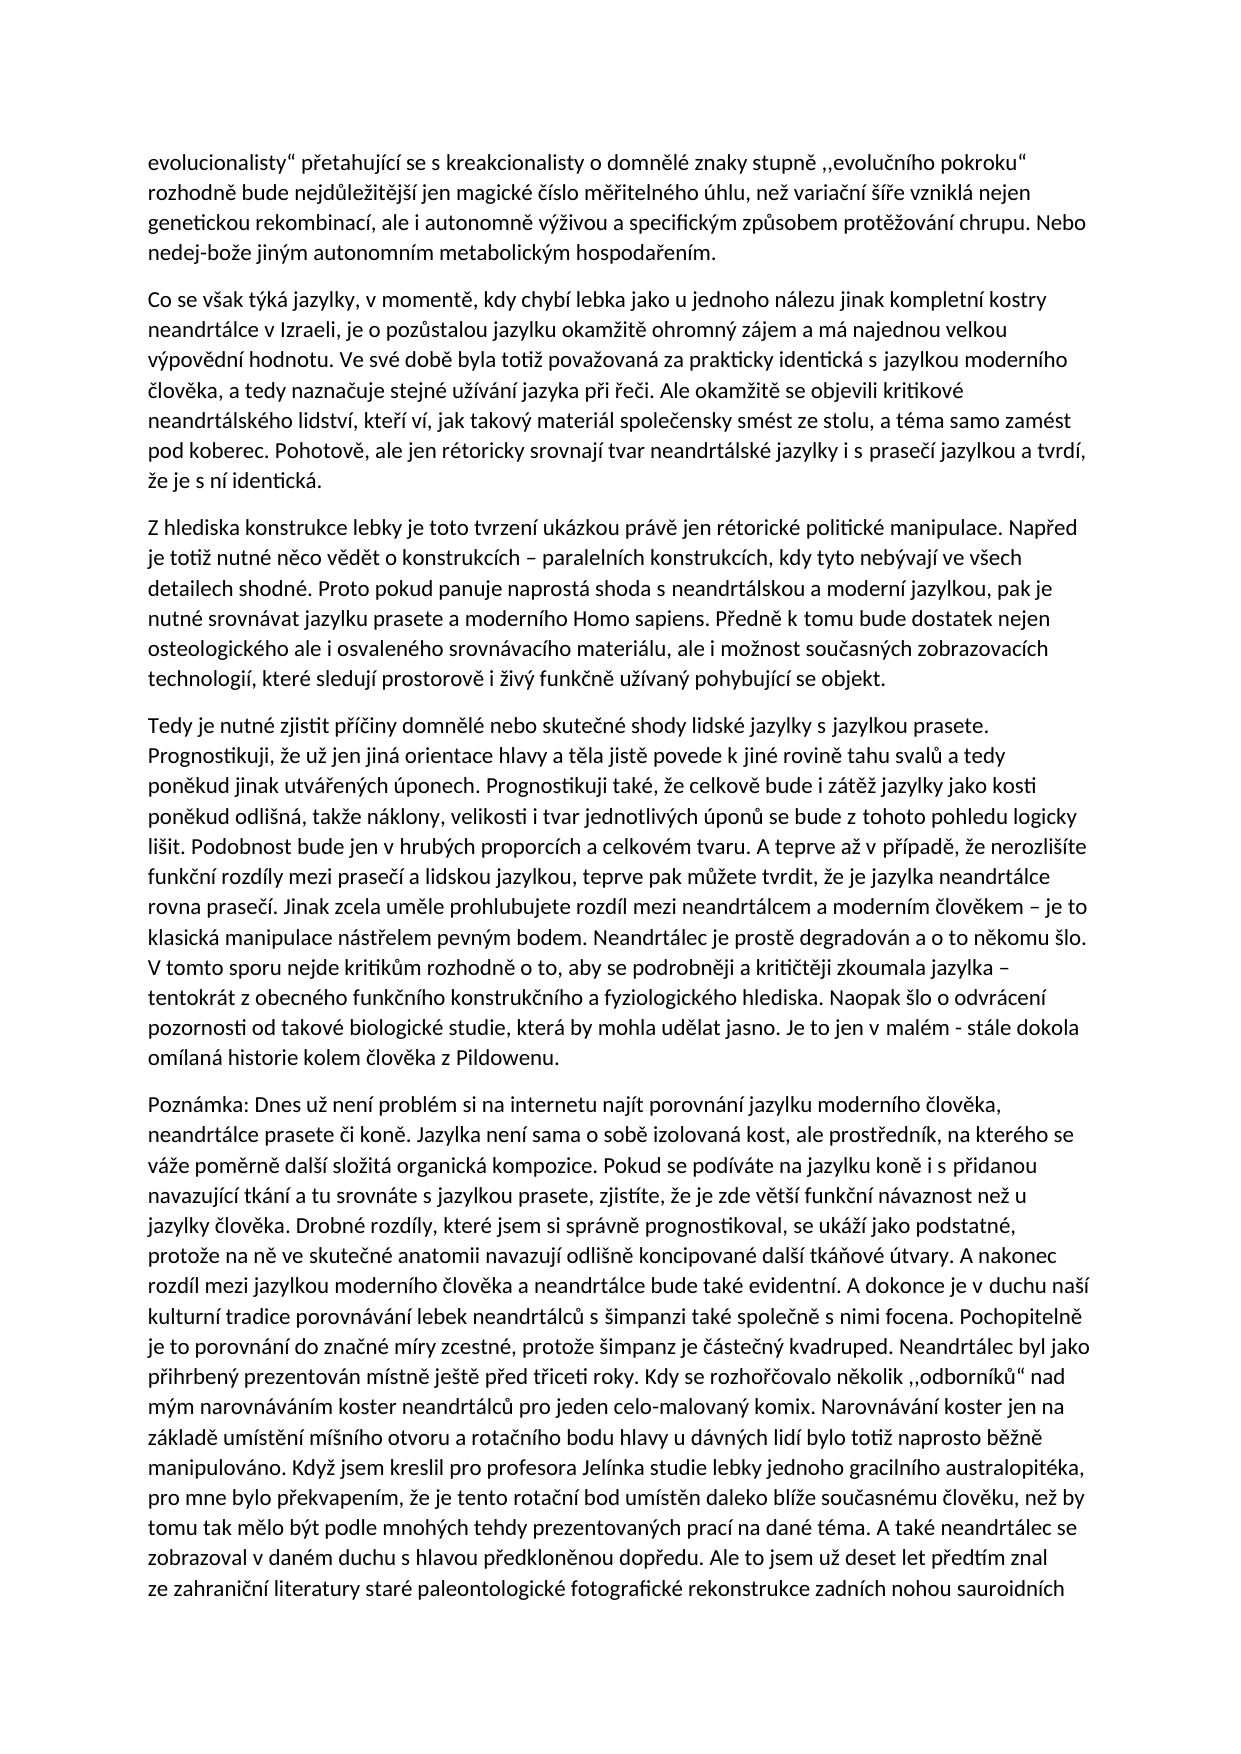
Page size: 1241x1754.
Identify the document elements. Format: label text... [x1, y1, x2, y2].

text Tedy je nutné zjistit příčiny domnělé nebo skutečné shody lidské jazylky s jazylkou prasete. Prognostikuji, že už jen jiná orientace hlavy a těla jistě povede k jiné rovině tahu svalů a tedy poněkud jinak utvářených úponech. Prognostikuji také, že celkově bude i zátěž jazylky jako kosti poněkud odlišná, takže náklony, velikosti i tvar jednotlivých úponů se bude z tohoto pohledu logicky lišit. Podobnost bude jen v hrubých proporcích a celkovém tvaru. A teprve až v případě, že nerozlišíte funkční rozdíly mezi prasečí a lidskou jazylkou, teprve pak můžete tvrdit, že je jazylka neandrtálce rovna prasečí. Jinak zcela uměle prohlubujete rozdíl mezi neandrtálcem a moderním člověkem – je to klasická manipulace nástřelem pevným bodem. Neandrtálec je prostě degradován a o to někomu šlo. V tomto sporu nejde kritikům rozhodně o to, aby se podrobněji a kritičtěji zkoumala jazylka – tentokrát z obecného funkčního konstrukčního a fyziologického hlediska. Naopak šlo o odvrácení pozornosti od takové biologické studie, která by mohla udělat jasno. Je to jen v malém - stále dokola omílaná historie kolem člověka z Pildowenu. [148, 711, 1093, 1071]
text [148, 1090, 1093, 1602]
text Co se však týká jazylky, v momentě, kdy chybí lebka jako u jednoho nálezu jinak kompletní kostry neandrtálce v Izraeli, je o pozůstalou jazylku okamžitě ohromný zájem a má najednou velkou výpovědní hodnotu. Ve své době byla totiž považovaná za prakticky identická s jazylkou moderního člověka, a tedy naznačuje stejné užívání jazyka při řeči. Ale okamžitě se objevili kritikové neandrtálského lidství, kteří ví, jak takový materiál společensky smést ze stolu, a téma samo zamést pod koberec. Pohotově, ale jen rétoricky srovnají tvar neandrtálské jazylky i s prasečí jazylkou a tvrdí, že je s ní identická. [148, 285, 1093, 494]
text Z hlediska konstrukce lebky je toto tvrzení ukázkou právě jen rétorické politické manipulace. Napřed je totiž nutné něco vědět o konstrukcích – paralelních konstrukcích, kdy tyto nebývají ve všech detailech shodné. Proto pokud panuje naprostá shoda s neandrtálskou a moderní jazylkou, pak je nutné srovnávat jazylku prasete a moderního Homo sapiens. Předně k tomu bude dostatek nejen osteologického ale i osvaleného srovnávacího materiálu, ale i možnost současných zobrazovacích technologií, které sledují prostorově i živý funkčně užívaný pohybující se objekt. [148, 513, 1093, 692]
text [148, 148, 1093, 266]
